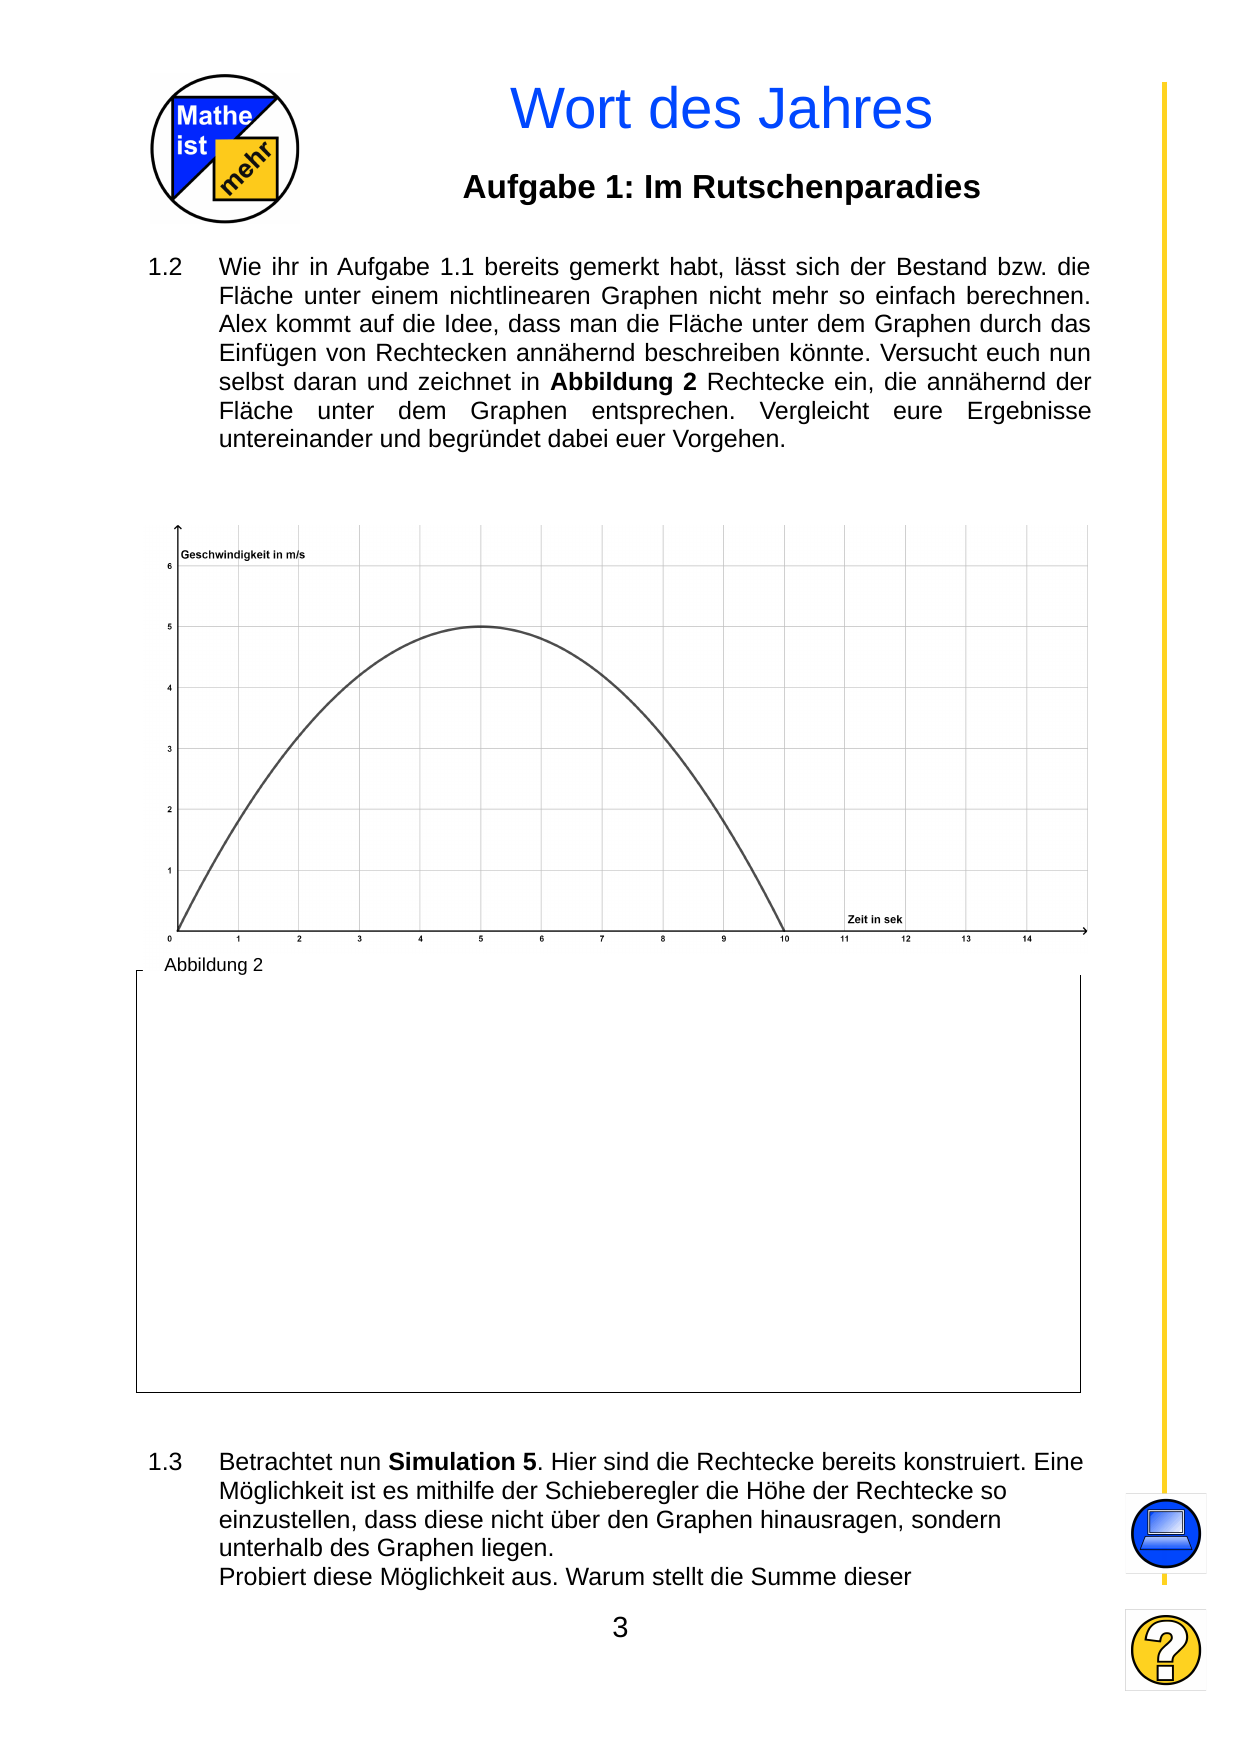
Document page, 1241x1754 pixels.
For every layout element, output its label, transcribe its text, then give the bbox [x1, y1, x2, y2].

text 1.2 Wie ihr in Aufgabe 1.1 bereits gemerkt habt, lässt sich der Bestand bzw. die Fläche unter einem nichtlinearen Graphen nicht mehr so einfach berechnen. Alex kommt auf die Idee, dass man die Fläche unter dem Graphen durch das Einfügen von Rechtecken annähernd beschreiben könnte. Versucht euch nun selbst daran und zeichnet in Abbildung 2 Rechtecke ein, die annähernd der Fläche unter dem Graphen entsprechen. Vergleicht eure Ergebnisse untereinander und begründet dabei euer Vorgehen. [148, 252, 1093, 453]
picture [142, 525, 1088, 971]
picture [150, 73, 300, 224]
picture [1125, 1493, 1207, 1574]
table_header [137, 971, 1080, 1392]
picture [1125, 1609, 1207, 1691]
